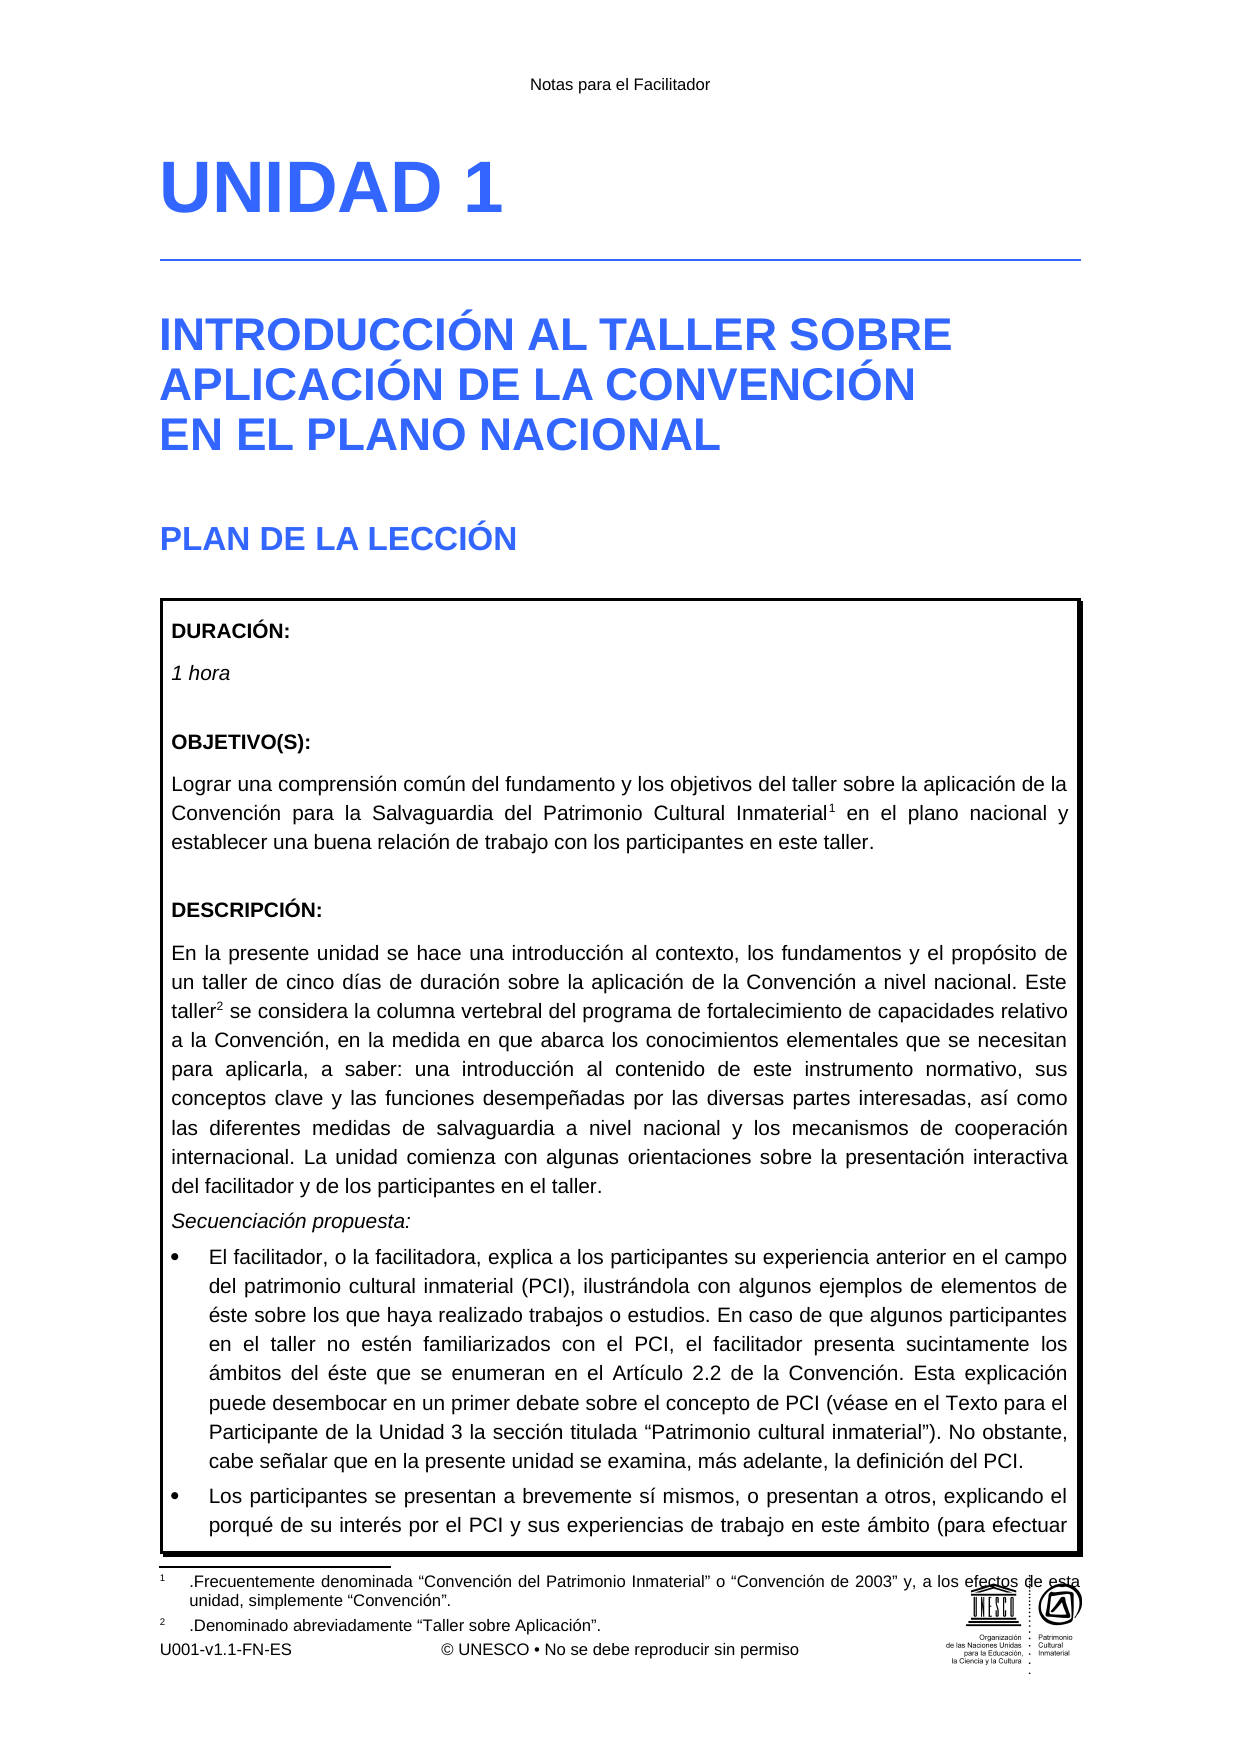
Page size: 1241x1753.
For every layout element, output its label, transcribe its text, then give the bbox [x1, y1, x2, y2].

text En la presente unidad se hace una introducción al contexto, los fundamentos y el propósito de un taller de cinco días de duración sobre la aplicación de la Convención a nivel nacional. Este taller se considera la columna vertebral del programa de fortalecimiento de capacidades relativo a la Convención, en la medida en que abarca los conocimientos elementales que se necesitan para aplicarla, a saber: una introducción al contenido de este instrumento normativo, sus conceptos clave y las funciones desempeñadas por las diversas partes interesadas, así como las diferentes medidas de salvaguardia a nivel nacional y los mecanismos de cooperación internacional. La unidad comienza con algunas orientaciones sobre la presentación interactiva del facilitador y de los participantes en el taller. [163, 921, 1077, 1190]
picture [946, 1575, 1082, 1674]
text Secuenciación propuesta: [163, 1190, 1077, 1225]
text DescripCIÓn: [163, 877, 1077, 921]
text 1 hora [163, 642, 1077, 687]
text El facilitador, o la facilitadora, explica a los participantes su experiencia anterior en el campo del patrimonio cultural inmaterial (PCI), ilustrándola con algunos ejemplos de elementos de éste sobre los que haya realizado trabajos o estudios. En caso de que algunos participantes en el taller no estén familiarizados con el PCI, el facilitador presenta sucintamente los ámbitos del éste que se enumeran en el Artículo 2.2 de la Convención. Esta explicación puede desembocar en un primer debate sobre el concepto de PCI (véase en el Texto para el Participante de la Unidad 3 la sección titulada “Patrimonio cultural inmaterial”). No obstante, cabe señalar que en la presente unidad se examina, más adelante, la definición del PCI. [163, 1225, 1077, 1465]
text DuraCIÓn: [163, 601, 1077, 642]
text Plan de la lección [159, 511, 1081, 561]
text iNTRODUCCIÓN AL TALLER SOBRE APLICACIÓN DE LA CONVENCIÓN EN EL PLANO NACIONAL [159, 311, 1081, 461]
text Unidad 1 [159, 143, 1081, 261]
text Lograr una comprensión común del fundamento y los objetivos del taller sobre la aplicación de la Convención para la Salvaguardia del Patrimonio Cultural Inmaterial en el plano nacional y establecer una buena relación de trabajo con los participantes en este taller. [163, 752, 1077, 855]
text ObjetivO(s): [163, 708, 1077, 752]
